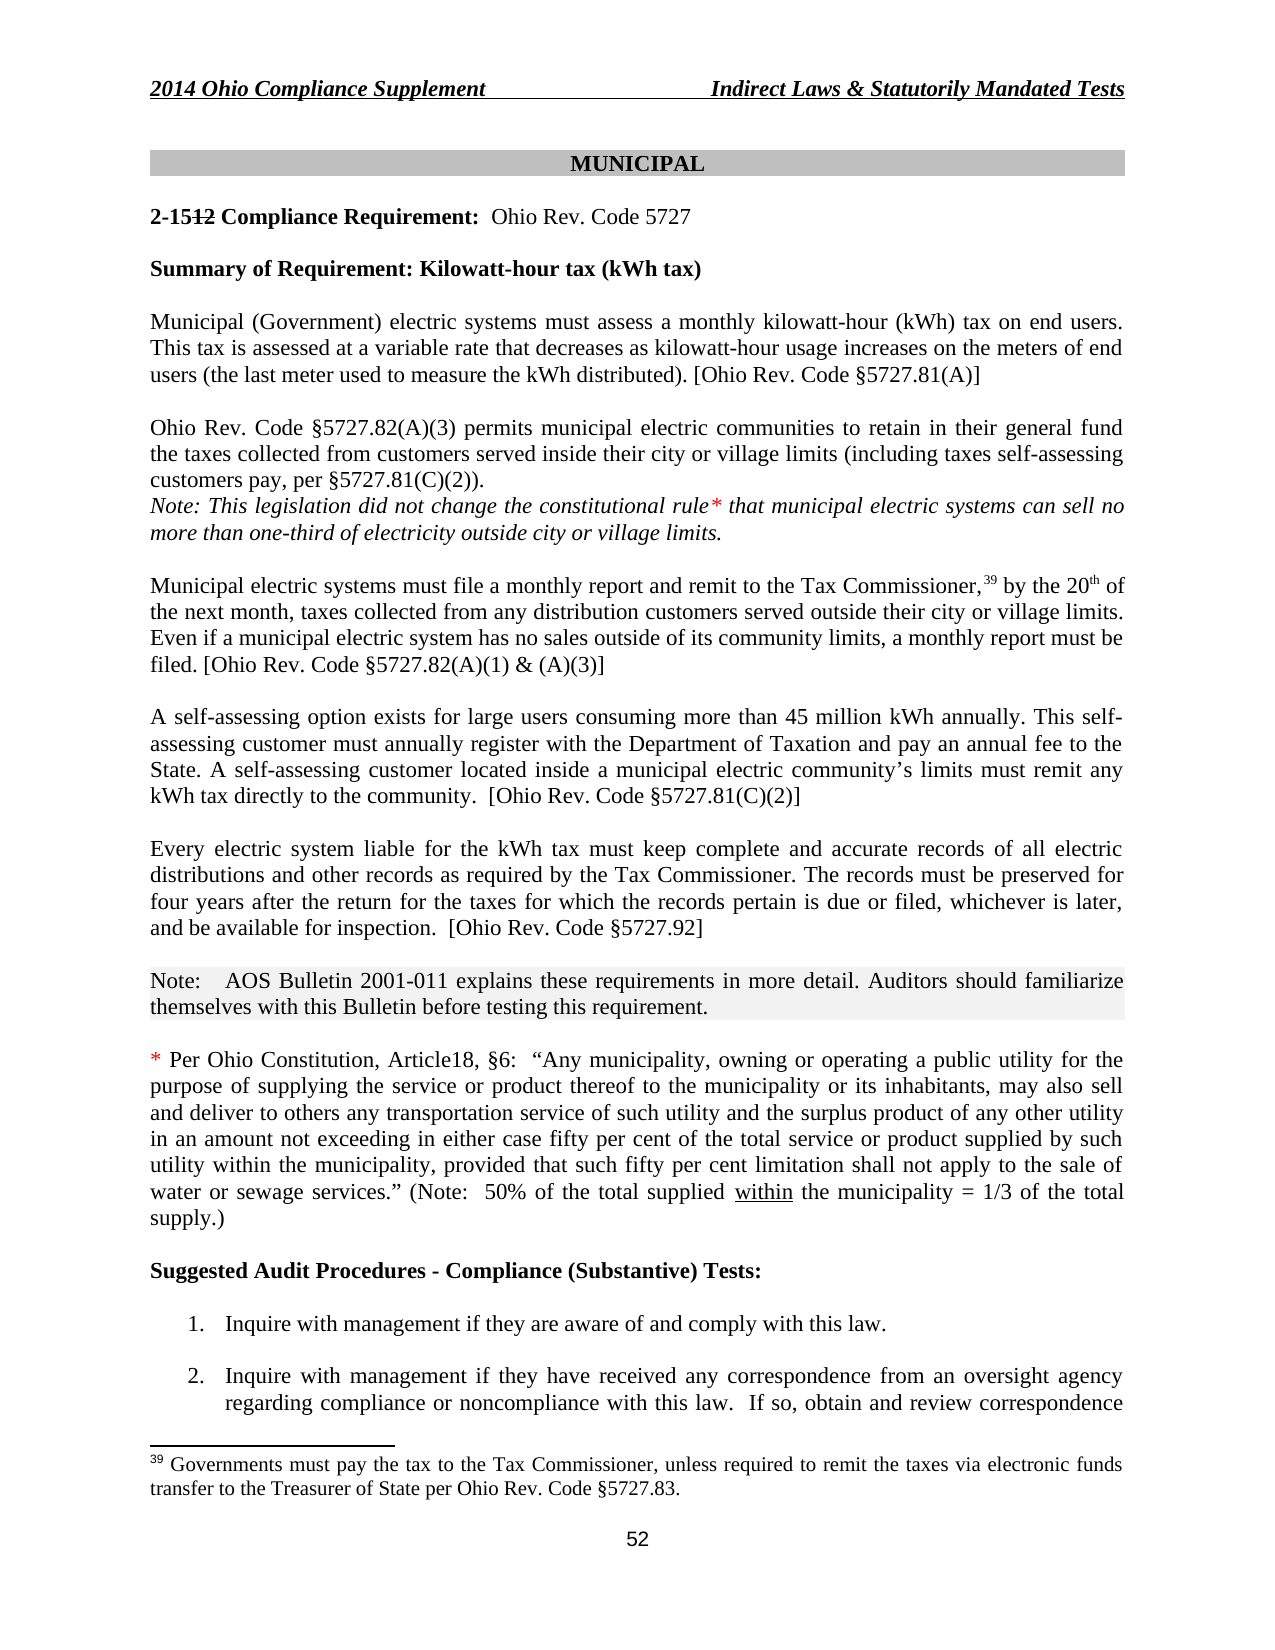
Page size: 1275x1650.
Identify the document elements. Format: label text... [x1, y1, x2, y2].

text * Per Ohio Constitution, Article18, §6: “Any municipality, owning or operating a public utility for the purpose of supplying the service or product thereof to the municipality or its inhabitants, may also sell and deliver to others any transportation service of such utility and the surplus product of any other utility in an amount not exceeding in either case fifty per cent of the total service or product supplied by such utility within the municipality, provided that such fifty per cent limitation shall not apply to the sale of water or sewage services.” (Note: 50% of the total supplied within the municipality = 1/3 of the total supply.) [150, 1046, 1125, 1231]
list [187, 1362, 1125, 1415]
text MUNICIPAL [150, 150, 1125, 176]
text Suggested Audit Procedures - Compliance (Substantive) Tests: [150, 1257, 1125, 1283]
text Municipal electric systems must file a monthly report and remit to the Tax Commissioner, by the 20th of the next month, taxes collected from any distribution customers served outside their city or village limits. Even if a municipal electric system has no sales outside of its community limits, a monthly report must be filed. [Ohio Rev. Code §5727.82(A)(1) & (A)(3)] [150, 572, 1125, 677]
list Inquire with management if they are aware of and comply with this law. [187, 1309, 1125, 1336]
text Municipal (Government) electric systems must assess a monthly kilowatt-hour (kWh) tax on end users. This tax is assessed at a variable rate that decreases as kilowatt-hour usage increases on the meters of end users (the last meter used to measure the kWh distributed). [Ohio Rev. Code §5727.81(A)] [150, 308, 1125, 387]
text Note: This legislation did not change the constitutional rule* that municipal electric systems can sell no more than one-third of electricity outside city or village limits. [150, 493, 1125, 545]
text Note: AOS Bulletin 2001-011 explains these requirements in more detail. Auditors should familiarize themselves with this Bulletin before testing this requirement. [150, 967, 1125, 1020]
text A self-assessing option exists for large users consuming more than 45 million kWh annually. This self-assessing customer must annually register with the Department of Taxation and pay an annual fee to the State. A self-assessing customer located inside a municipal electric community’s limits must remit any kWh tax directly to the community. [Ohio Rev. Code §5727.81(C)(2)] [150, 703, 1125, 809]
text Summary of Requirement: Kilowatt-hour tax (kWh tax) [150, 255, 1125, 282]
text Every electric system liable for the kWh tax must keep complete and accurate records of all electric distributions and other records as required by the Tax Commissioner. The records must be preserved for four years after the return for the taxes for which the records pertain is due or filed, whichever is later, and be available for inspection. [Ohio Rev. Code §5727.92] [150, 835, 1125, 941]
text Ohio Rev. Code §5727.82(A)(3) permits municipal electric communities to retain in their general fund the taxes collected from customers served inside their city or village limits (including taxes self-assessing customers pay, per §5727.81(C)(2)). [150, 413, 1125, 493]
text 2-1512 Compliance Requirement: Ohio Rev. Code 5727 [150, 203, 1125, 229]
